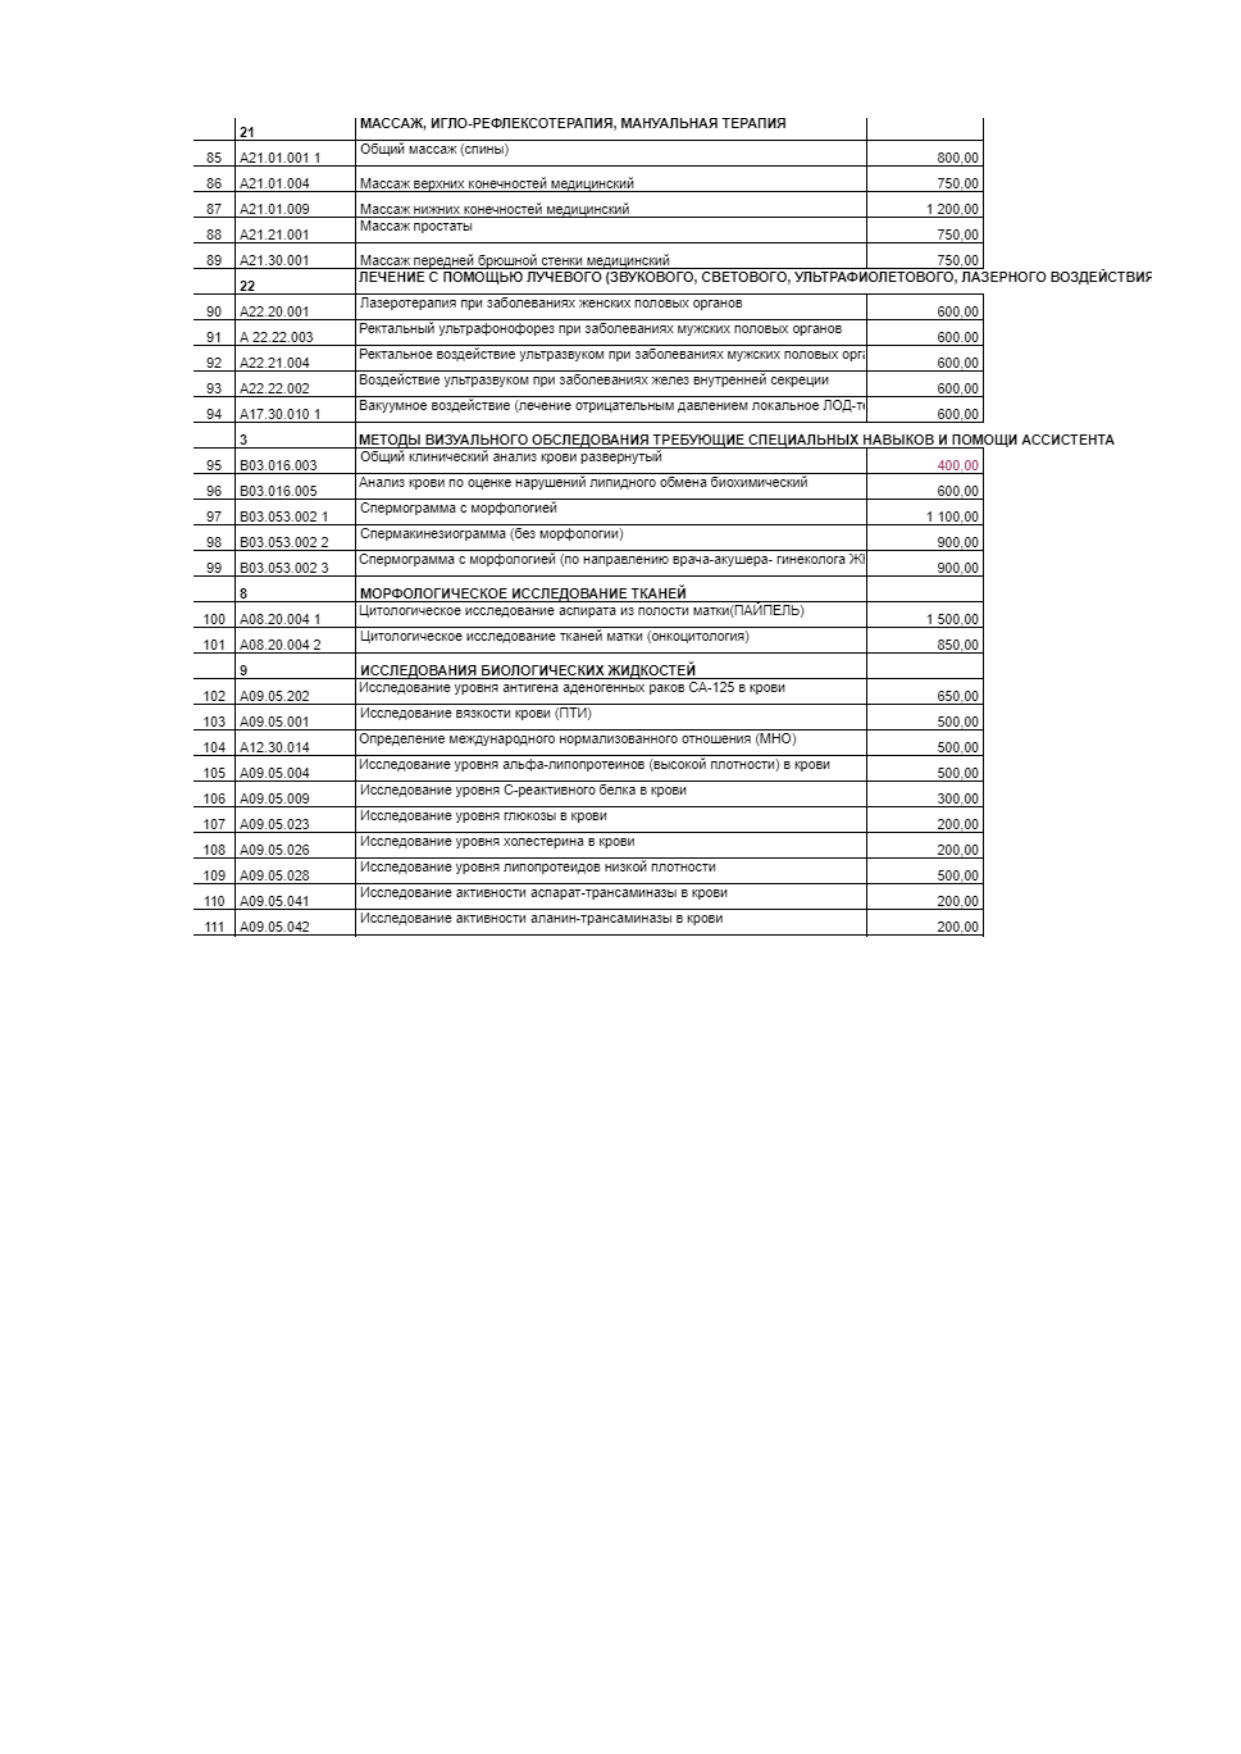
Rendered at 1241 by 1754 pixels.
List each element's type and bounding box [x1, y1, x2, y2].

picture [177, 118, 1152, 937]
